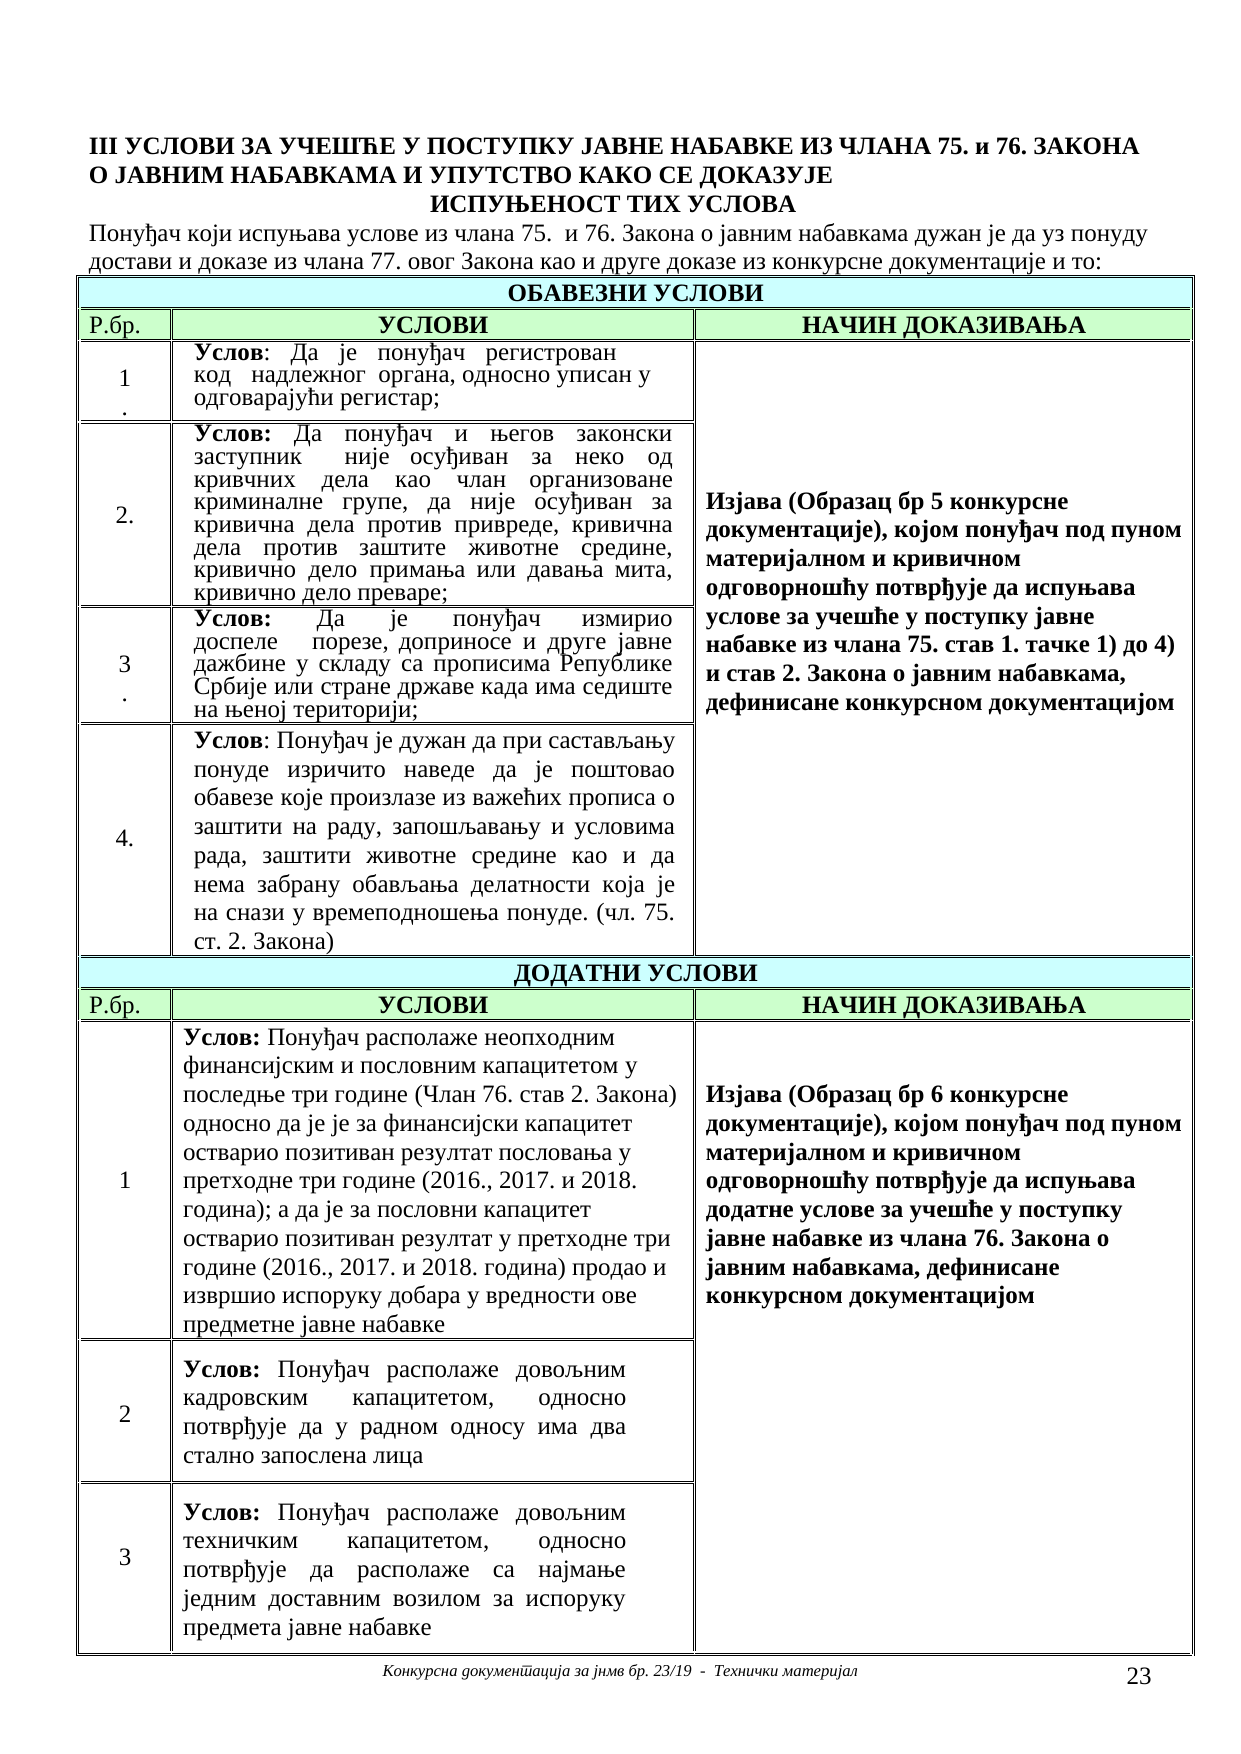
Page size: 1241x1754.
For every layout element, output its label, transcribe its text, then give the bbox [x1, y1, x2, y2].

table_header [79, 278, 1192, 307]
text ИСПУЊЕНОСТ ТИХ УСЛОВА [61, 189, 1165, 218]
text III УСЛОВИ ЗА УЧЕШЋЕ У ПОСТУПКУ ЈАВНЕ НАБАВКЕ ИЗ ЧЛАНА 75. и 76. ЗАКОНА О JАВНИМ НАБАВКАМА И УПУТСТВО КАКО СЕ ДОКАЗУЈЕ [89, 131, 1165, 189]
text Понуђач који испуњава услове из члана 75. и 76. Закона о јавним набавкама дужан је да уз понуду [4, 218, 1236, 246]
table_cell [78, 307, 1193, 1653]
text достави и доказе из члана 77. овог Закона као и друге доказе из конкурсне документације и то: [4, 246, 1236, 275]
